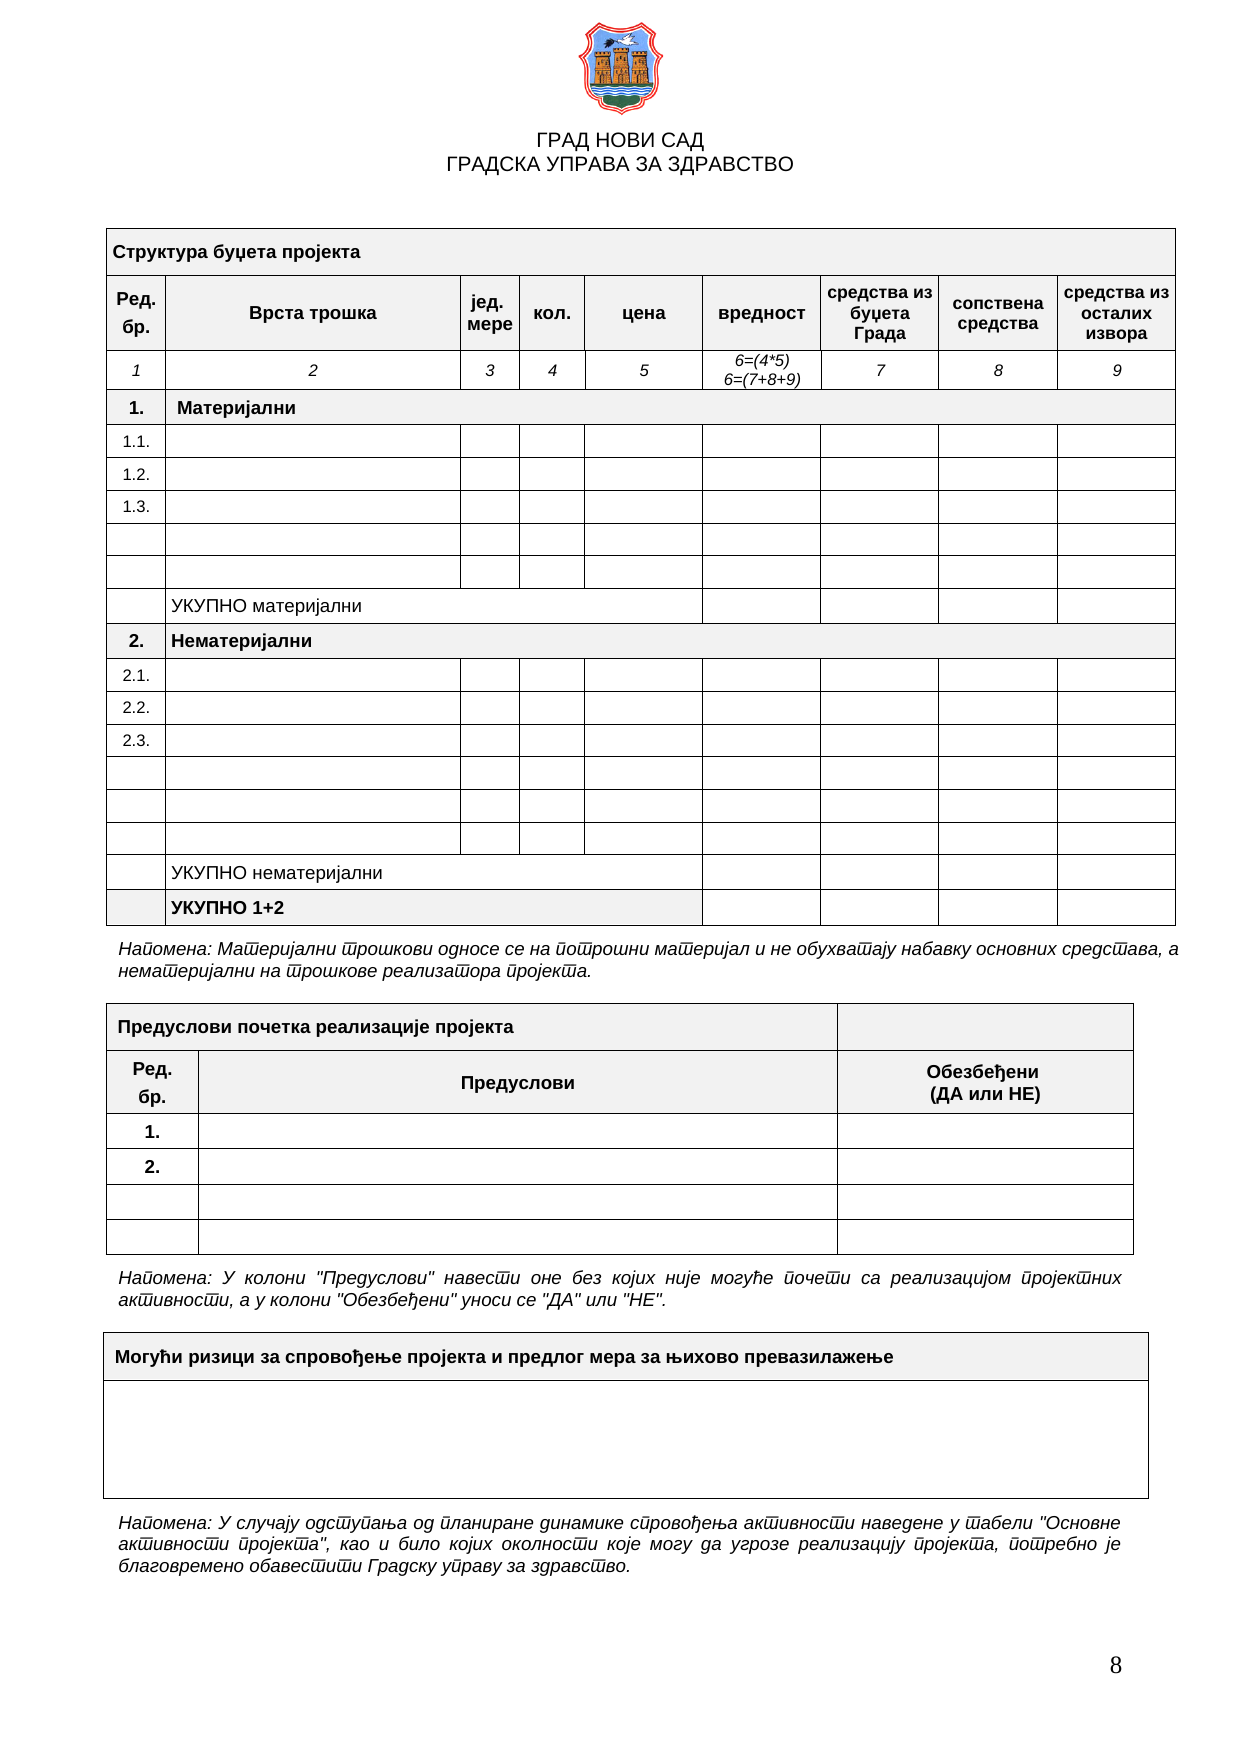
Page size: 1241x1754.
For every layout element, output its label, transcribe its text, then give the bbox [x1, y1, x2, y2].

table_cell [199, 1149, 837, 1183]
table_cell [520, 556, 584, 588]
table_cell вредност [703, 276, 820, 350]
table_cell 2. [107, 624, 165, 658]
table_cell [166, 659, 460, 691]
table_cell 2. [107, 1149, 198, 1183]
table_cell [939, 659, 1057, 691]
table_cell [107, 757, 165, 789]
table_cell [107, 890, 165, 924]
table_cell [1058, 556, 1175, 588]
table_header Могући ризици за спровођење пројекта и предлог мера за њихово превазилажење [104, 1333, 1148, 1379]
table_cell [821, 524, 938, 555]
table_cell [520, 757, 584, 789]
table_cell [166, 692, 460, 723]
table_cell [585, 458, 702, 490]
table_cell [585, 725, 702, 756]
table_cell [939, 458, 1057, 490]
table_cell [104, 1381, 1148, 1498]
table_cell [461, 692, 519, 723]
table_cell [703, 589, 820, 623]
table_cell [585, 692, 702, 723]
table_cell Нематеријални [166, 624, 1175, 658]
table_cell [821, 725, 938, 756]
table_cell 2.2. [107, 692, 165, 723]
table_cell [703, 491, 820, 522]
table_cell [166, 556, 460, 588]
table_cell [838, 1185, 1133, 1218]
table_cell [939, 790, 1057, 822]
table_cell 8 [939, 351, 1057, 389]
text Напомена: У колони "Предуслови" навести оне без којих није могуће почети са реализацијом пројектних активности, а у колони "Обезбеђени" уноси се "ДА" или "НЕ". [118, 1267, 1122, 1310]
table_cell Ред. бр. [107, 1051, 198, 1113]
table_cell [585, 790, 702, 822]
table_cell [107, 524, 165, 555]
table_cell [461, 790, 519, 822]
table_cell [199, 1114, 837, 1148]
table_cell [585, 425, 702, 457]
table_cell [703, 823, 820, 854]
table_cell [461, 524, 519, 555]
table_cell [703, 524, 820, 555]
table_cell [585, 659, 702, 691]
table_cell [520, 725, 584, 756]
table_cell 2.3. [107, 725, 165, 756]
table_cell 1.3. [107, 491, 165, 522]
table_cell УКУПНО 1+2 [166, 890, 702, 924]
table_cell [107, 823, 165, 854]
table_cell [520, 458, 584, 490]
table_cell [1058, 855, 1175, 889]
table_cell [939, 425, 1057, 457]
table_cell [520, 425, 584, 457]
table_cell сопствена средства [939, 276, 1057, 350]
table_cell 2 [166, 351, 460, 389]
table_cell [838, 1149, 1133, 1183]
table_cell 1.1. [107, 425, 165, 457]
table_cell 5 [586, 351, 702, 389]
table_cell УКУПНО материјални [166, 589, 702, 623]
table_cell [838, 1114, 1133, 1148]
table_cell Материјални [166, 390, 1175, 424]
table_cell [166, 491, 460, 522]
table_cell Ред. бр. [107, 276, 165, 350]
table_cell 3 [461, 351, 519, 389]
table_cell средства из буџета Града [821, 276, 938, 350]
table_cell [821, 692, 938, 723]
table_cell [585, 556, 702, 588]
table_cell [838, 1220, 1133, 1254]
table_cell кол. [520, 276, 584, 350]
table_cell [821, 659, 938, 691]
table_cell 1. [107, 1114, 198, 1148]
table_cell [1058, 890, 1175, 924]
table_cell [703, 458, 820, 490]
table_cell [585, 823, 702, 854]
table_cell Предуслови [199, 1051, 837, 1113]
table_cell [939, 524, 1057, 555]
table_cell [821, 855, 938, 889]
table_cell [585, 491, 702, 522]
table_cell [166, 524, 460, 555]
table_cell 1.2. [107, 458, 165, 490]
table_cell [461, 659, 519, 691]
table_cell [821, 790, 938, 822]
table_cell [585, 757, 702, 789]
table_cell [939, 692, 1057, 723]
table_cell [1058, 491, 1175, 522]
table_cell [821, 890, 938, 924]
table_cell [703, 725, 820, 756]
table_cell цена [585, 276, 702, 350]
table_cell [107, 556, 165, 588]
table_cell [703, 659, 820, 691]
table_cell [703, 790, 820, 822]
table_cell [461, 458, 519, 490]
table_cell [1058, 823, 1175, 854]
table_cell [166, 458, 460, 490]
table_cell [821, 491, 938, 522]
table_cell Врста трошка [166, 276, 460, 350]
text Напомена: У случају одступања од планиране динамике спровођења активности наведене у табели "Основне активности пројекта", као и било којих околности које могу да угрозе реализацију пројекта, потребно је благовремено обавестити Градску управу за здравство. [118, 1512, 1122, 1576]
table_cell јед. мере [461, 276, 519, 350]
table_cell [821, 757, 938, 789]
table_cell [461, 757, 519, 789]
table_cell [520, 790, 584, 822]
table_cell 2.1. [107, 659, 165, 691]
table_cell [199, 1220, 837, 1254]
table_cell [939, 491, 1057, 522]
table_cell 6=(4*5) 6=(7+8+9) [703, 351, 821, 389]
table_cell 4 [520, 351, 585, 389]
table_cell [520, 491, 584, 522]
table_cell [461, 725, 519, 756]
table_cell [166, 425, 460, 457]
table_cell [703, 757, 820, 789]
table_cell [1058, 524, 1175, 555]
table_cell [1058, 425, 1175, 457]
table_cell [939, 757, 1057, 789]
table_cell [585, 524, 702, 555]
table_cell [821, 556, 938, 588]
table_cell [821, 425, 938, 457]
table_cell [107, 1220, 198, 1254]
table_cell [1058, 790, 1175, 822]
table_cell [107, 589, 165, 623]
table_cell [107, 1185, 198, 1218]
table_cell [821, 458, 938, 490]
table_cell [461, 556, 519, 588]
table_cell 9 [1058, 351, 1175, 389]
table_cell [821, 589, 938, 623]
table_cell [939, 589, 1057, 623]
table_cell [520, 659, 584, 691]
table_cell [520, 524, 584, 555]
table_header Предуслови почетка реализације пројекта [107, 1004, 837, 1050]
table_cell [166, 757, 460, 789]
table_cell [1058, 589, 1175, 623]
table_cell [520, 823, 584, 854]
table_cell [939, 890, 1057, 924]
table_cell [703, 890, 820, 924]
table_cell средства из осталих извора [1058, 276, 1175, 350]
table_cell [461, 823, 519, 854]
table_cell [703, 692, 820, 723]
table_cell [1058, 725, 1175, 756]
table_cell [461, 425, 519, 457]
table_cell [520, 692, 584, 723]
table_cell [939, 823, 1057, 854]
table_cell [461, 491, 519, 522]
table_cell [939, 725, 1057, 756]
table_cell [199, 1185, 837, 1218]
table_cell [703, 855, 820, 889]
table_cell 7 [822, 351, 938, 389]
table_cell [1058, 659, 1175, 691]
table_cell [1058, 757, 1175, 789]
table_cell [166, 725, 460, 756]
table_cell [107, 855, 165, 889]
table_cell [166, 790, 460, 822]
table_cell [703, 556, 820, 588]
table_cell 1 [107, 351, 165, 389]
table_cell [166, 823, 460, 854]
table_cell [939, 855, 1057, 889]
table_header Структура буџета пројекта [107, 229, 1175, 275]
table_header [838, 1004, 1133, 1050]
table_cell 1. [107, 390, 165, 424]
table_cell [939, 556, 1057, 588]
table_cell Обезбеђени (ДА или НЕ) [838, 1051, 1133, 1113]
table_cell [107, 790, 165, 822]
text Напомена: Материјални трошкови односе се на потрошни материјал и не обухватају набавку основних средстава, а нематеријални на трошкове реализатора пројекта. [118, 938, 1240, 981]
table_cell [821, 823, 938, 854]
table_cell [1058, 458, 1175, 490]
table_cell [703, 425, 820, 457]
table_cell УКУПНО нематеријални [166, 855, 702, 889]
table_cell [1058, 692, 1175, 723]
